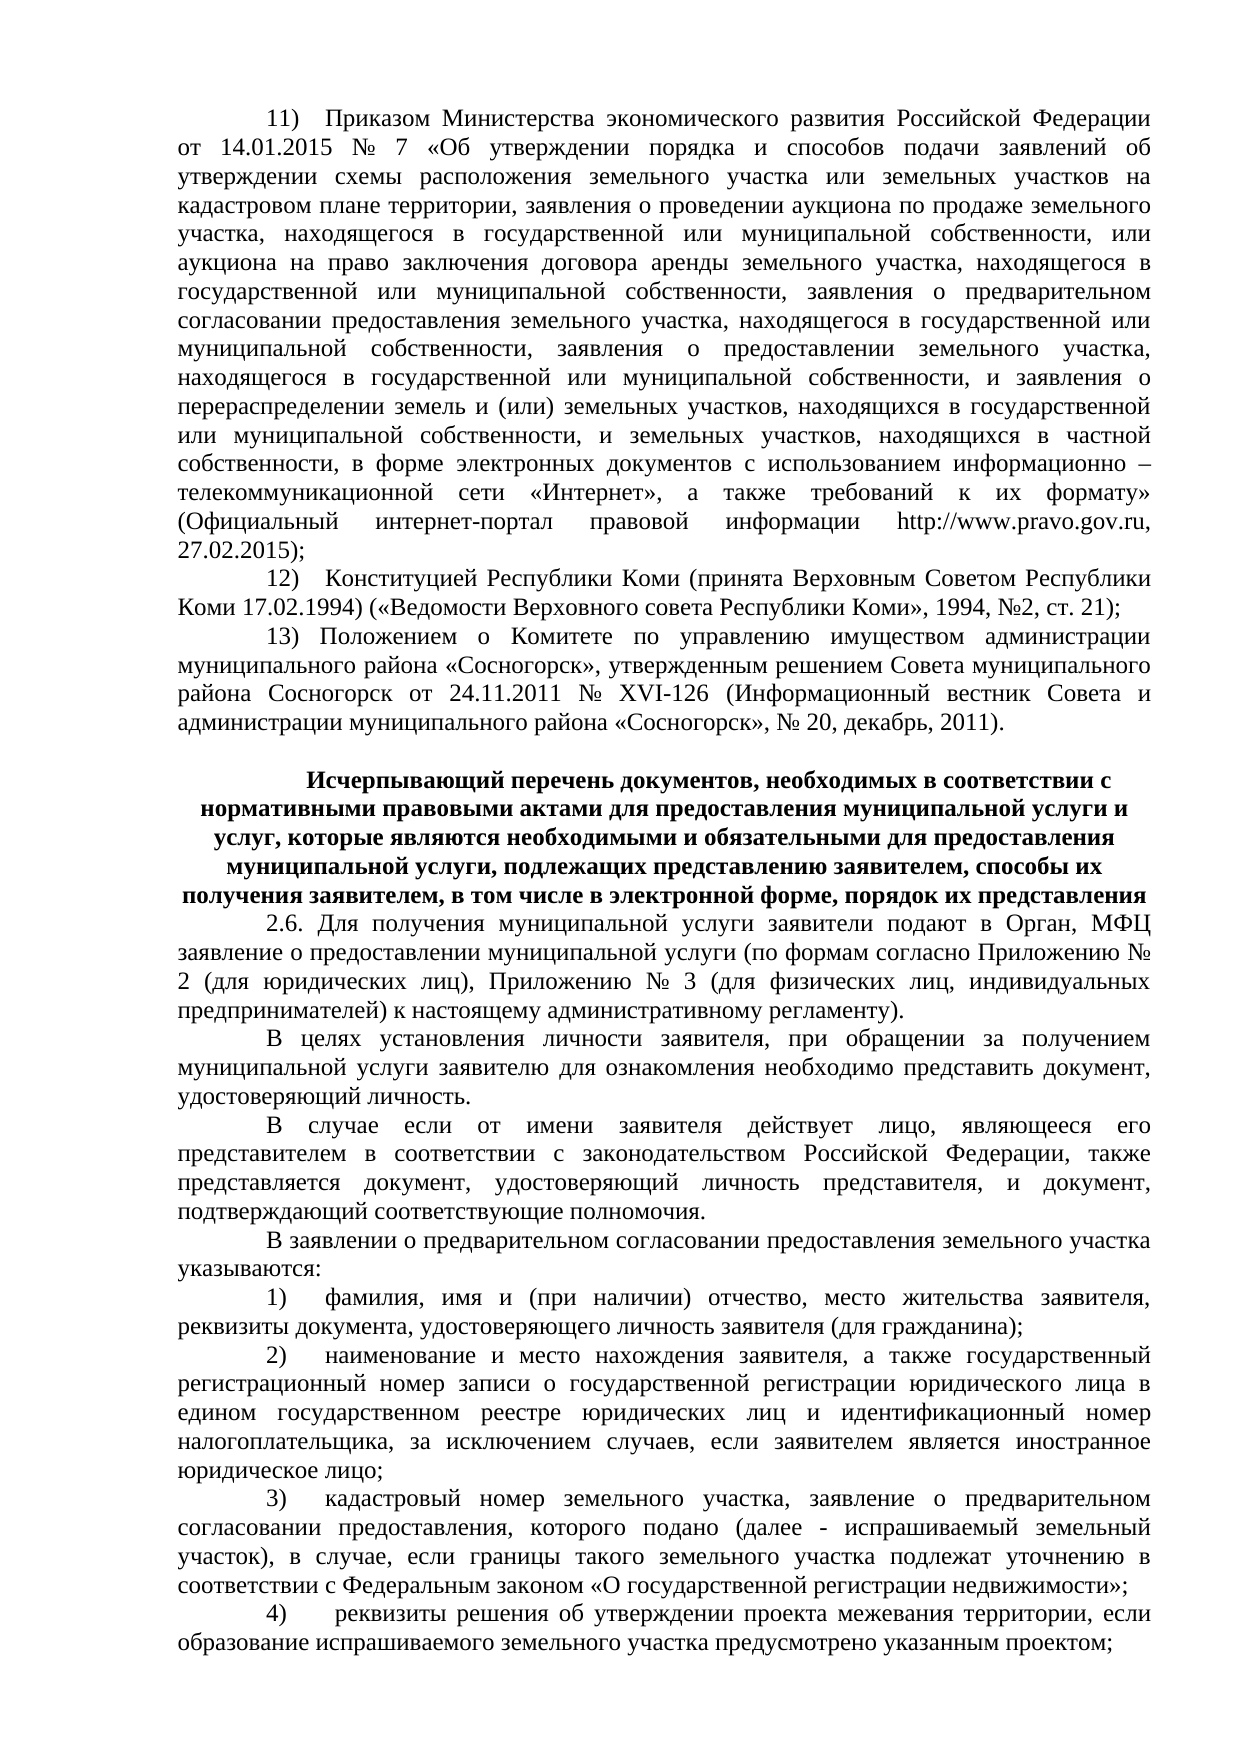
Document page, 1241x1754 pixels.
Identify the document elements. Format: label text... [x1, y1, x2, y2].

list кадастровый номер земельного участка, заявление о предварительном согласовании предоставления, которого подано (далее - испрашиваемый земельный участок), в случае, если границы такого земельного участка подлежат уточнению в соответствии с Федеральным законом «О государственной регистрации недвижимости»; [177, 1483, 1152, 1598]
list фамилия, имя и (при наличии) отчество, место жительства заявителя, реквизиты документа, удостоверяющего личность заявителя (для гражданина); [177, 1282, 1152, 1340]
list реквизиты решения об утверждении проекта межевания территории, если образование испрашиваемого земельного участка предусмотрено указанным проектом; [177, 1598, 1152, 1656]
list Приказом Министерства экономического развития Российской Федерации от 14.01.2015 № 7 «Об утверждении порядка и способов подачи заявлений об утверждении схемы расположения земельного участка или земельных участков на кадастровом плане территории, заявления о проведении аукциона по продаже земельного участка, находящегося в государственной или муниципальной собственности, или аукциона на право заключения договора аренды земельного участка, находящегося в государственной или муниципальной собственности, заявления о предварительном согласовании предоставления земельного участка, находящегося в государственной или муниципальной собственности, заявления о предоставлении земельного участка, находящегося в государственной или муниципальной собственности, и заявления о перераспределении земель и (или) земельных участков, находящихся в государственной или муниципальной собственности, и земельных участков, находящихся в частной собственности, в форме электронных документов с использованием информационно – телекоммуникационной сети «Интернет», а также требований к их формату» (Официальный интернет-портал правовой информации http://www.pravo.gov.ru, 27.02.2015); [177, 103, 1152, 563]
text Исчерпывающий перечень документов, необходимых в соответствии с нормативными правовыми актами для предоставления муниципальной услуги и услуг, которые являются необходимыми и обязательными для предоставления муниципальной услуги, подлежащих представлению заявителем, способы их получения заявителем, в том числе в электронной форме, порядок их представления [177, 765, 1152, 908]
list Конституцией Республики Коми (принята Верховным Советом Республики Коми 17.02.1994) («Ведомости Верховного совета Республики Коми», 1994, №2, ст. 21); [177, 563, 1152, 621]
text В случае если от имени заявителя действует лицо, являющееся его представителем в соответствии с законодательством Российской Федерации, также представляется документ, удостоверяющий личность представителя, и документ, подтверждающий соответствующие полномочия. [177, 1110, 1152, 1225]
text 2.6. Для получения муниципальной услуги заявители подают в Орган, МФЦ заявление о предоставлении муниципальной услуги (по формам согласно Приложению № 2 (для юридических лиц), Приложению № 3 (для физических лиц, индивидуальных предпринимателей) к настоящему административному регламенту). [177, 908, 1152, 1023]
list наименование и место нахождения заявителя, а также государственный регистрационный номер записи о государственной регистрации юридического лица в едином государственном реестре юридических лиц и идентификационный номер налогоплательщика, за исключением случаев, если заявителем является иностранное юридическое лицо; [177, 1340, 1152, 1483]
text В заявлении о предварительном согласовании предоставления земельного участка указываются: [177, 1225, 1152, 1282]
text 13) Положением о Комитете по управлению имуществом администрации муниципального района «Сосногорск», утвержденным решением Совета муниципального района Сосногорск от 24.11.2011 № XVI-126 (Информационный вестник Совета и администрации муниципального района «Сосногорск», № 20, декабрь, 2011). [177, 621, 1152, 736]
text В целях установления личности заявителя, при обращении за получением муниципальной услуги заявителю для ознакомления необходимо представить документ, удостоверяющий личность. [177, 1023, 1152, 1110]
